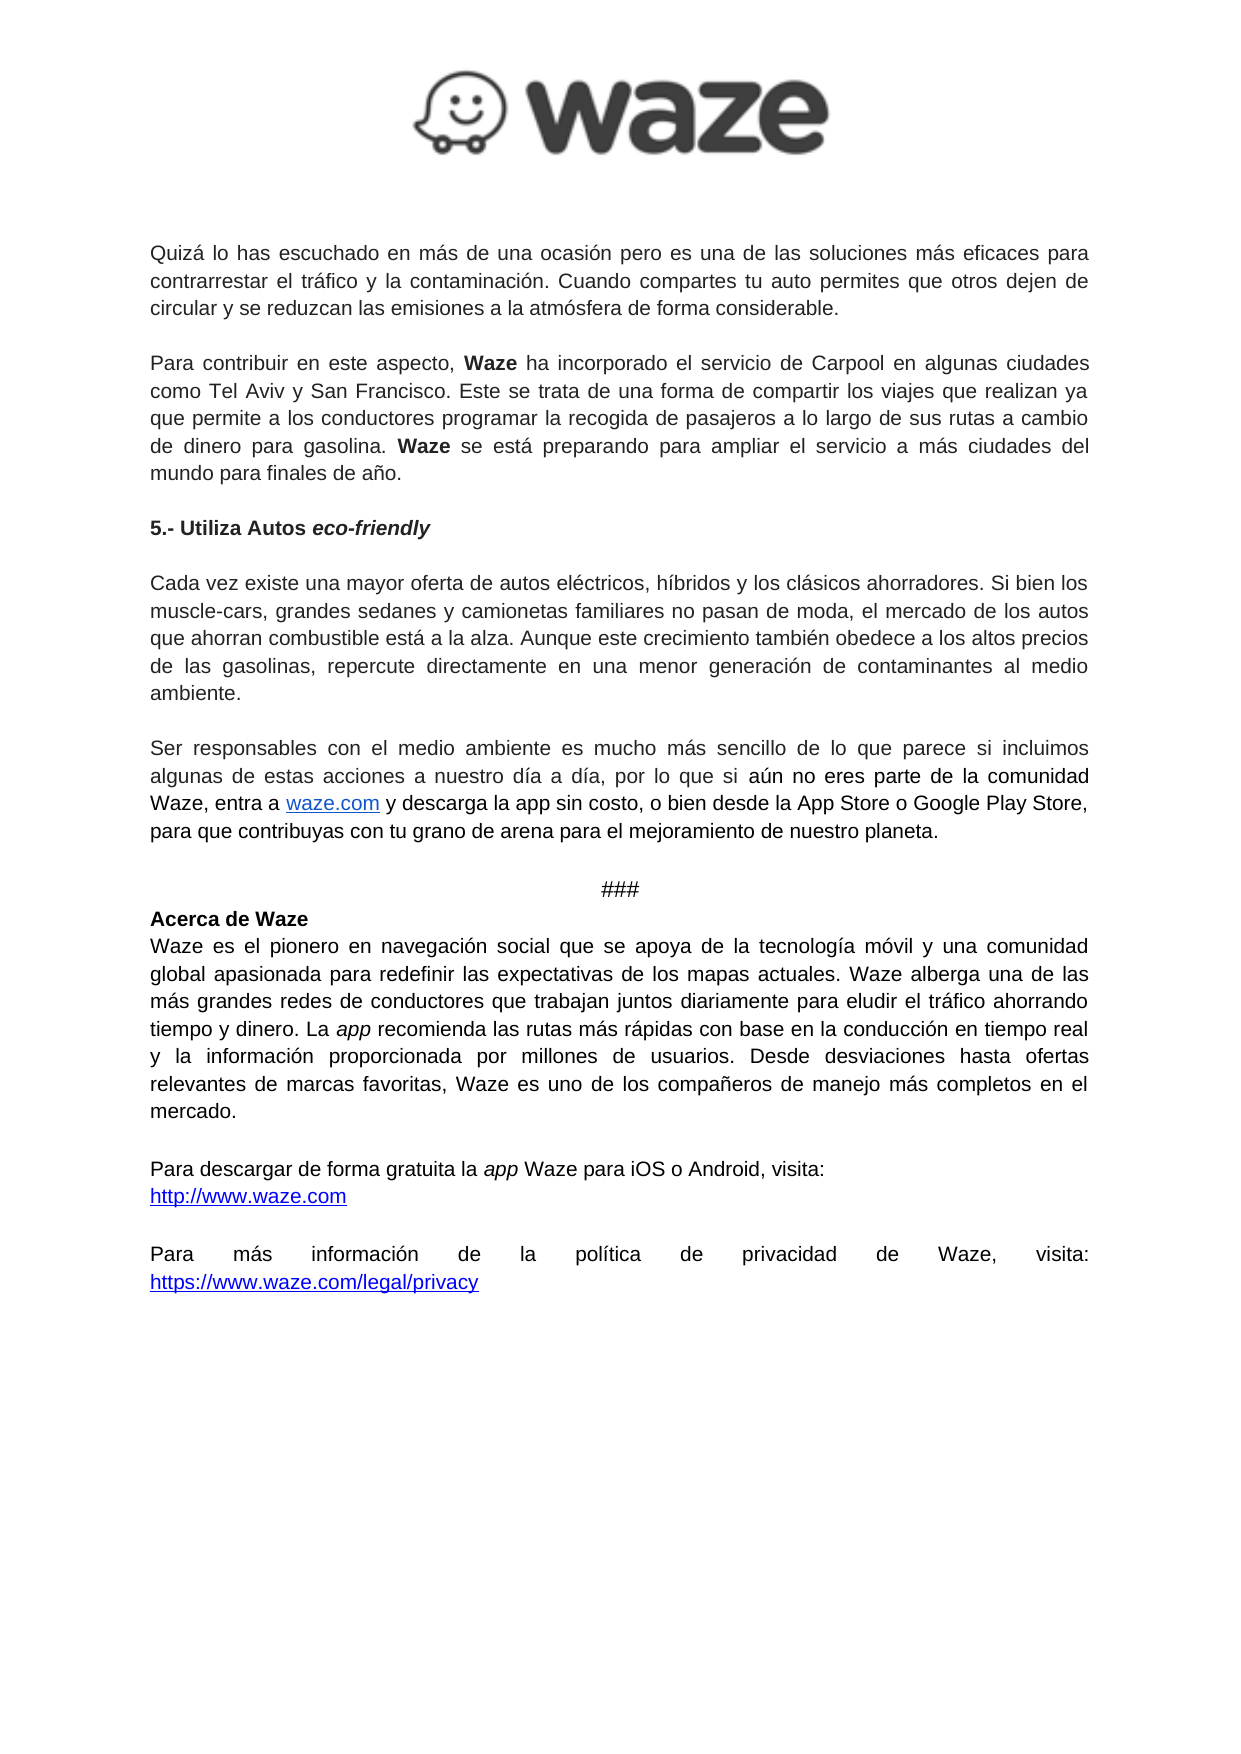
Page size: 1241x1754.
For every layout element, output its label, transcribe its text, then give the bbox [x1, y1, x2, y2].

picture [355, 30, 886, 210]
text 5.- Utiliza Autos eco-friendly [150, 516, 1090, 540]
text Cada vez existe una mayor oferta de autos eléctricos, híbridos y los clásicos ahorradores. Si bien los muscle-cars, grandes sedanes y camionetas familiares no pasan de moda, el mercado de los autos que ahorran combustible está a la alza. Aunque este crecimiento también obedece a los altos precios de las gasolinas, repercute directamente en una menor generación de contaminantes al medio ambiente. [150, 571, 1090, 705]
text Quizá lo has escuchado en más de una ocasión pero es una de las soluciones más eficaces para contrarrestar el tráfico y la contaminación. Cuando compartes tu auto permites que otros dejen de circular y se reduzcan las emisiones a la atmósfera de forma considerable. [150, 241, 1090, 320]
text ### [150, 876, 1090, 903]
text Para más información de la política de privacidad de Waze, visita: https://www.waze.com/legal/privacy [150, 1242, 1090, 1293]
text Acerca de Waze [150, 907, 1090, 931]
text http://www.waze.com [150, 1184, 1090, 1208]
text Para descargar de forma gratuita la app Waze para iOS o Android, visita: [150, 1157, 1090, 1181]
text Para contribuir en este aspecto, Waze ha incorporado el servicio de Carpool en algunas ciudades como Tel Aviv y San Francisco. Este se trata de una forma de compartir los viajes que realizan ya que permite a los conductores programar la recogida de pasajeros a lo largo de sus rutas a cambio de dinero para gasolina. Waze se está preparando para ampliar el servicio a más ciudades del mundo para finales de año. [150, 351, 1090, 485]
text Ser responsables con el medio ambiente es mucho más sencillo de lo que parece si incluimos algunas de estas acciones a nuestro día a día, por lo que si aún no eres parte de la comunidad Waze, entra a waze.com y descarga la app sin costo, o bien desde la App Store o Google Play Store, para que contribuyas con tu grano de arena para el mejoramiento de nuestro planeta. [150, 709, 1090, 843]
text Waze es el pionero en navegación social que se apoya de la tecnología móvil y una comunidad global apasionada para redefinir las expectativas de los mapas actuales. Waze alberga una de las más grandes redes de conductores que trabajan juntos diariamente para eludir el tráfico ahorrando tiempo y dinero. La app recomienda las rutas más rápidas con base en la conducción en tiempo real y la información proporcionada por millones de usuarios. Desde desviaciones hasta ofertas relevantes de marcas favoritas, Waze es uno de los compañeros de manejo más completos en el mercado. [150, 934, 1090, 1123]
